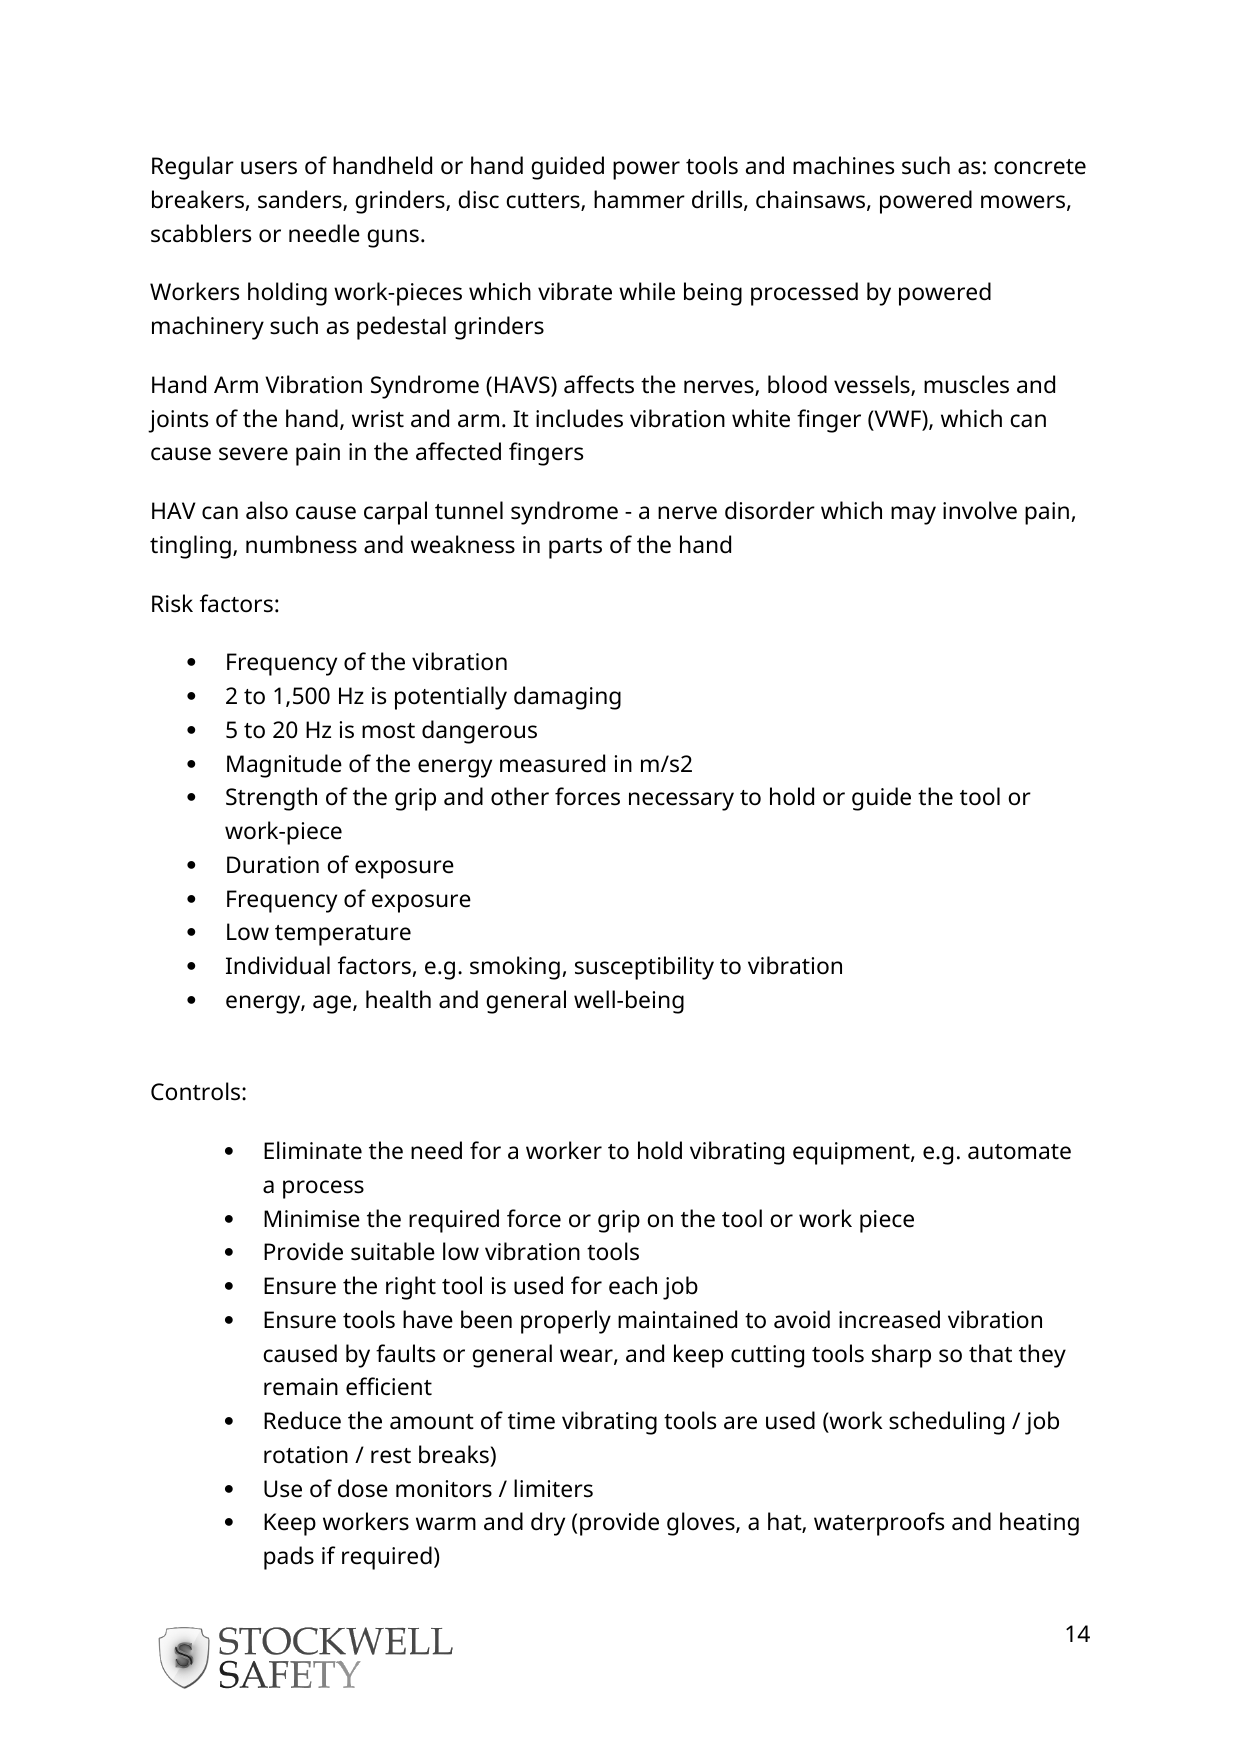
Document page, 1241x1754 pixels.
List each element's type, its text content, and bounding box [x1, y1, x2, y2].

list Frequency of exposure [187, 882, 1090, 914]
list Frequency of the vibration [187, 646, 1090, 677]
list Provide suitable low vibration tools [225, 1236, 1090, 1267]
list Eliminate the need for a worker to hold vibrating equipment, e.g. automate a process [225, 1135, 1090, 1200]
text Risk factors: [150, 587, 1090, 619]
list Reduce the amount of time vibrating tools are used (work scheduling / job rotation / rest breaks) [225, 1405, 1090, 1470]
list Low temperature [187, 916, 1090, 947]
list Magnitude of the energy measured in m/s2 [187, 747, 1090, 779]
text Regular users of handheld or hand guided power tools and machines such as: concrete breakers, sanders, grinders, disc cutters, hammer drills, chainsaws, powered mowers, scabblers or needle guns. [150, 150, 1090, 249]
list Ensure the right tool is used for each job [225, 1270, 1090, 1301]
text Workers holding work-pieces which vibrate while being processed by powered machinery such as pedestal grinders [150, 276, 1090, 341]
text HAV can also cause carpal tunnel syndrome - a nerve disorder which may involve pain, tingling, numbness and weakness in parts of the hand [150, 495, 1090, 560]
list 2 to 1,500 Hz is potentially damaging [187, 680, 1090, 711]
list Use of dose monitors / limiters [225, 1472, 1090, 1504]
list Individual factors, e.g. smoking, susceptibility to vibration [187, 950, 1090, 981]
list energy, age, health and general well-being [187, 984, 1090, 1015]
text Hand Arm Vibration Syndrome (HAVS) affects the nerves, blood vessels, muscles and joints of the hand, wrist and arm. It includes vibration white finger (VWF), which can cause severe pain in the affected fingers [150, 369, 1090, 467]
text Controls: [150, 1076, 1090, 1107]
list Ensure tools have been properly maintained to avoid increased vibration caused by faults or general wear, and keep cutting tools sharp so that they remain efficient [225, 1304, 1090, 1402]
list Strength of the grip and other forces necessary to hold or guide the tool or work-piece [187, 781, 1090, 846]
list Minimise the required force or grip on the tool or work piece [225, 1202, 1090, 1234]
list Duration of exposure [187, 849, 1090, 880]
list 5 to 20 Hz is most dangerous [187, 714, 1090, 745]
list Keep workers warm and dry (provide gloves, a hat, waterproofs and heating pads if required) [225, 1506, 1090, 1571]
